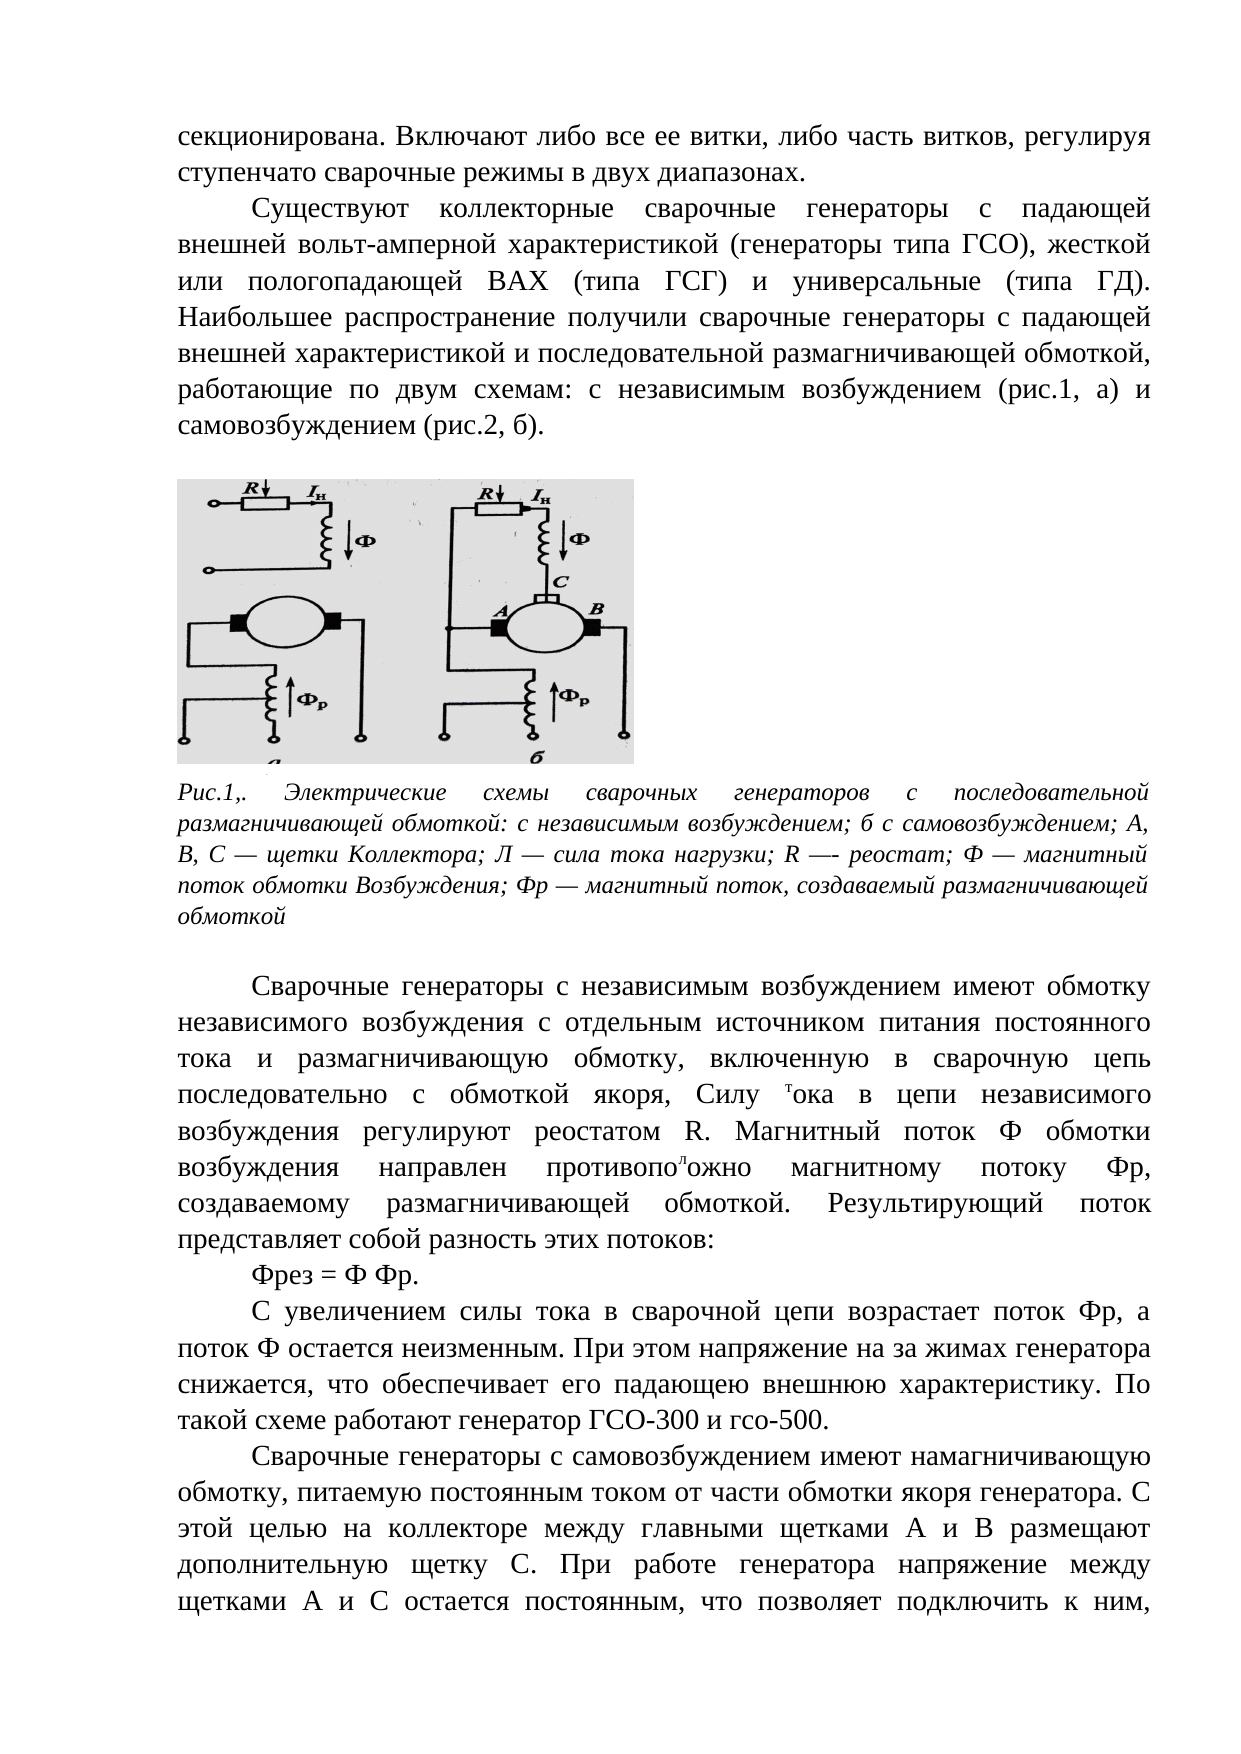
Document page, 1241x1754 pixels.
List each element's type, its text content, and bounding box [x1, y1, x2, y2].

text Сварочные генераторы с независимым возбуждением имеют обмотку независимого возбуждения с отдельным источником питания постоянного тока и размагничивающую обмотку, включенную в сварочную цепь последовательно с обмоткой якоря, Силу тока в цепи независимого возбуждения регулируют реостатом R. Магнитный поток Ф обмотки возбуждения направлен противоположно магнитному потоку Фр, создаваемому размагничивающей обмоткой. Результирующий поток представляет собой разность этих потоков: [177, 968, 1152, 1255]
text С увеличением силы тока в сварочной цепи возрастает поток Фр, а поток Ф остается неизменным. При этом напряжение на за жимах генератора снижается, что обеспечивает его падающею внешнюю характеристику. По такой схеме работают генератор ГСО-300 и гсо-500. [177, 1293, 1152, 1436]
text Существуют коллекторные сварочные генераторы с падающей внешней вольт-амперной характеристикой (генераторы типа ГСО), жесткой или пологопадающей ВАХ (типа ГСГ) и универсальные (типа ГД). Наибольшее распространение получили сварочные генераторы с падающей внешней характеристикой и последовательной размагничивающей обмоткой, работающие по двум схемам: с независимым возбуждением (рис.1, а) и самовозбуждением (рис.2, б). [177, 190, 1152, 441]
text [177, 1438, 1152, 1616]
picture [177, 479, 634, 764]
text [177, 118, 1152, 188]
text Рис.1,. Электрические схемы сварочных генераторов с последовательной размагничивающей обмоткой: с независимым возбуждением; б с самовозбуждением; А, В, С — щетки Коллектора; Л — сила тока нагрузки; R —- реостат; Ф — магнитный поток обмотки Возбуждения; Фр — магнитный поток, создаваемый размагничивающей обмоткой [177, 777, 1152, 930]
text Фрез = Ф Фр. [177, 1257, 1152, 1291]
